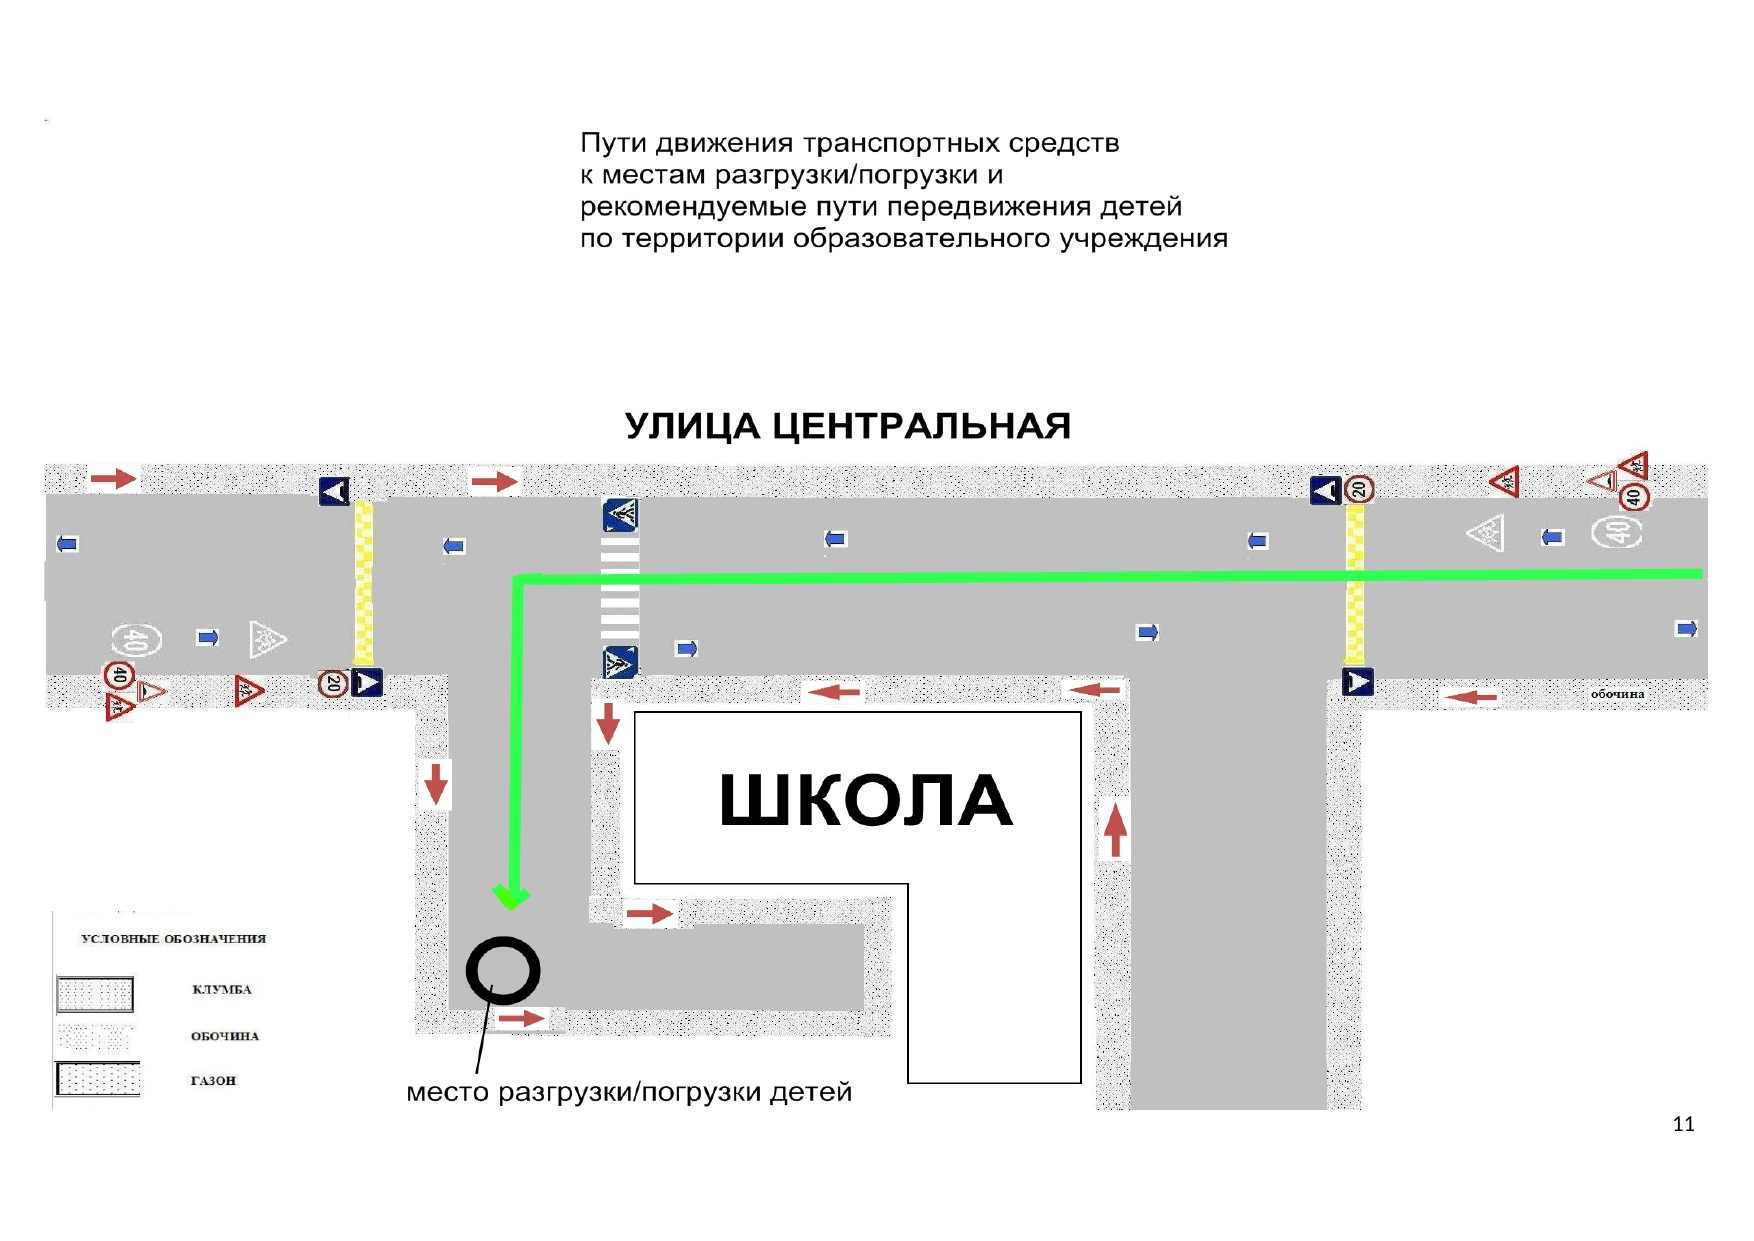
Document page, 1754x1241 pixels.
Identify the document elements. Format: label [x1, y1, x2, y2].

picture [44, 118, 1709, 1110]
